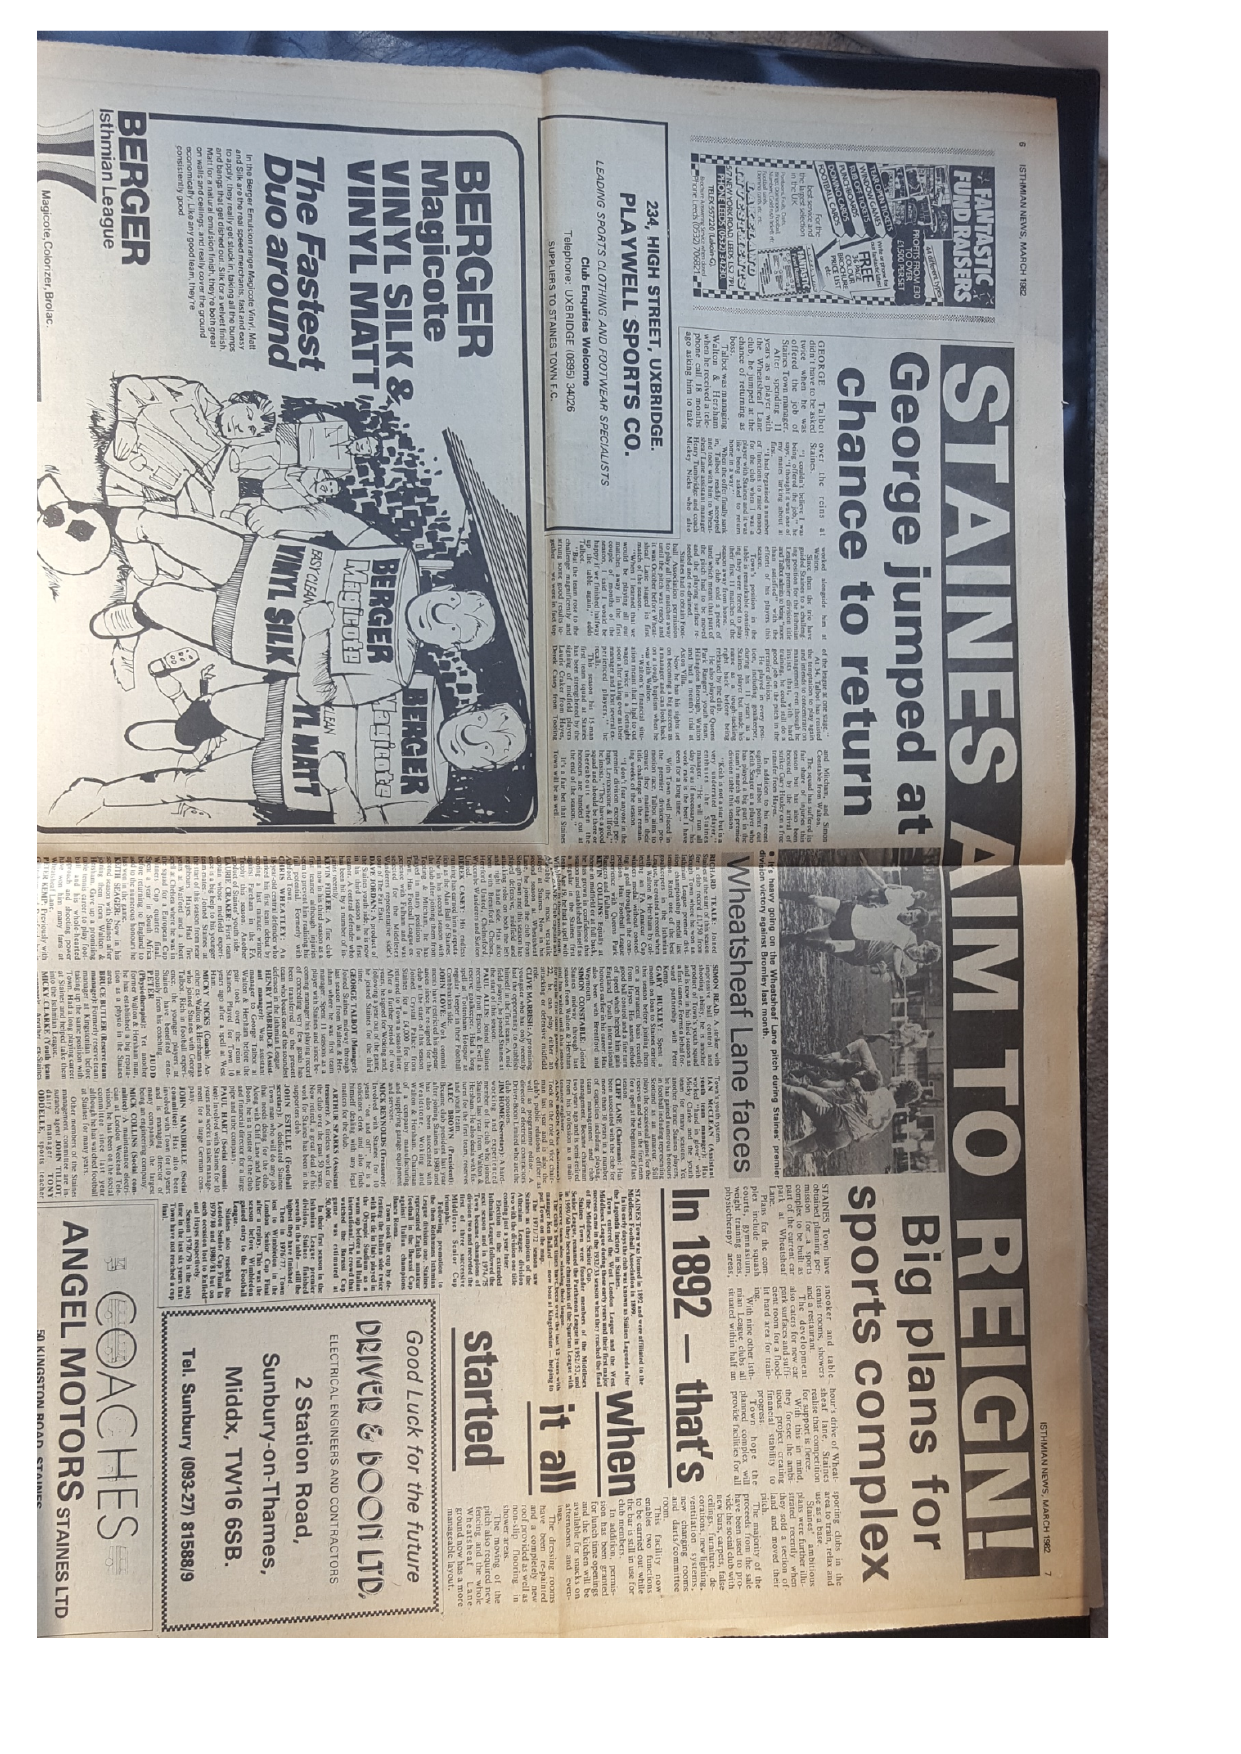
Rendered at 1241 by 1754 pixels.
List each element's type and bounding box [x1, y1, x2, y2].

picture [38, 33, 1109, 1638]
